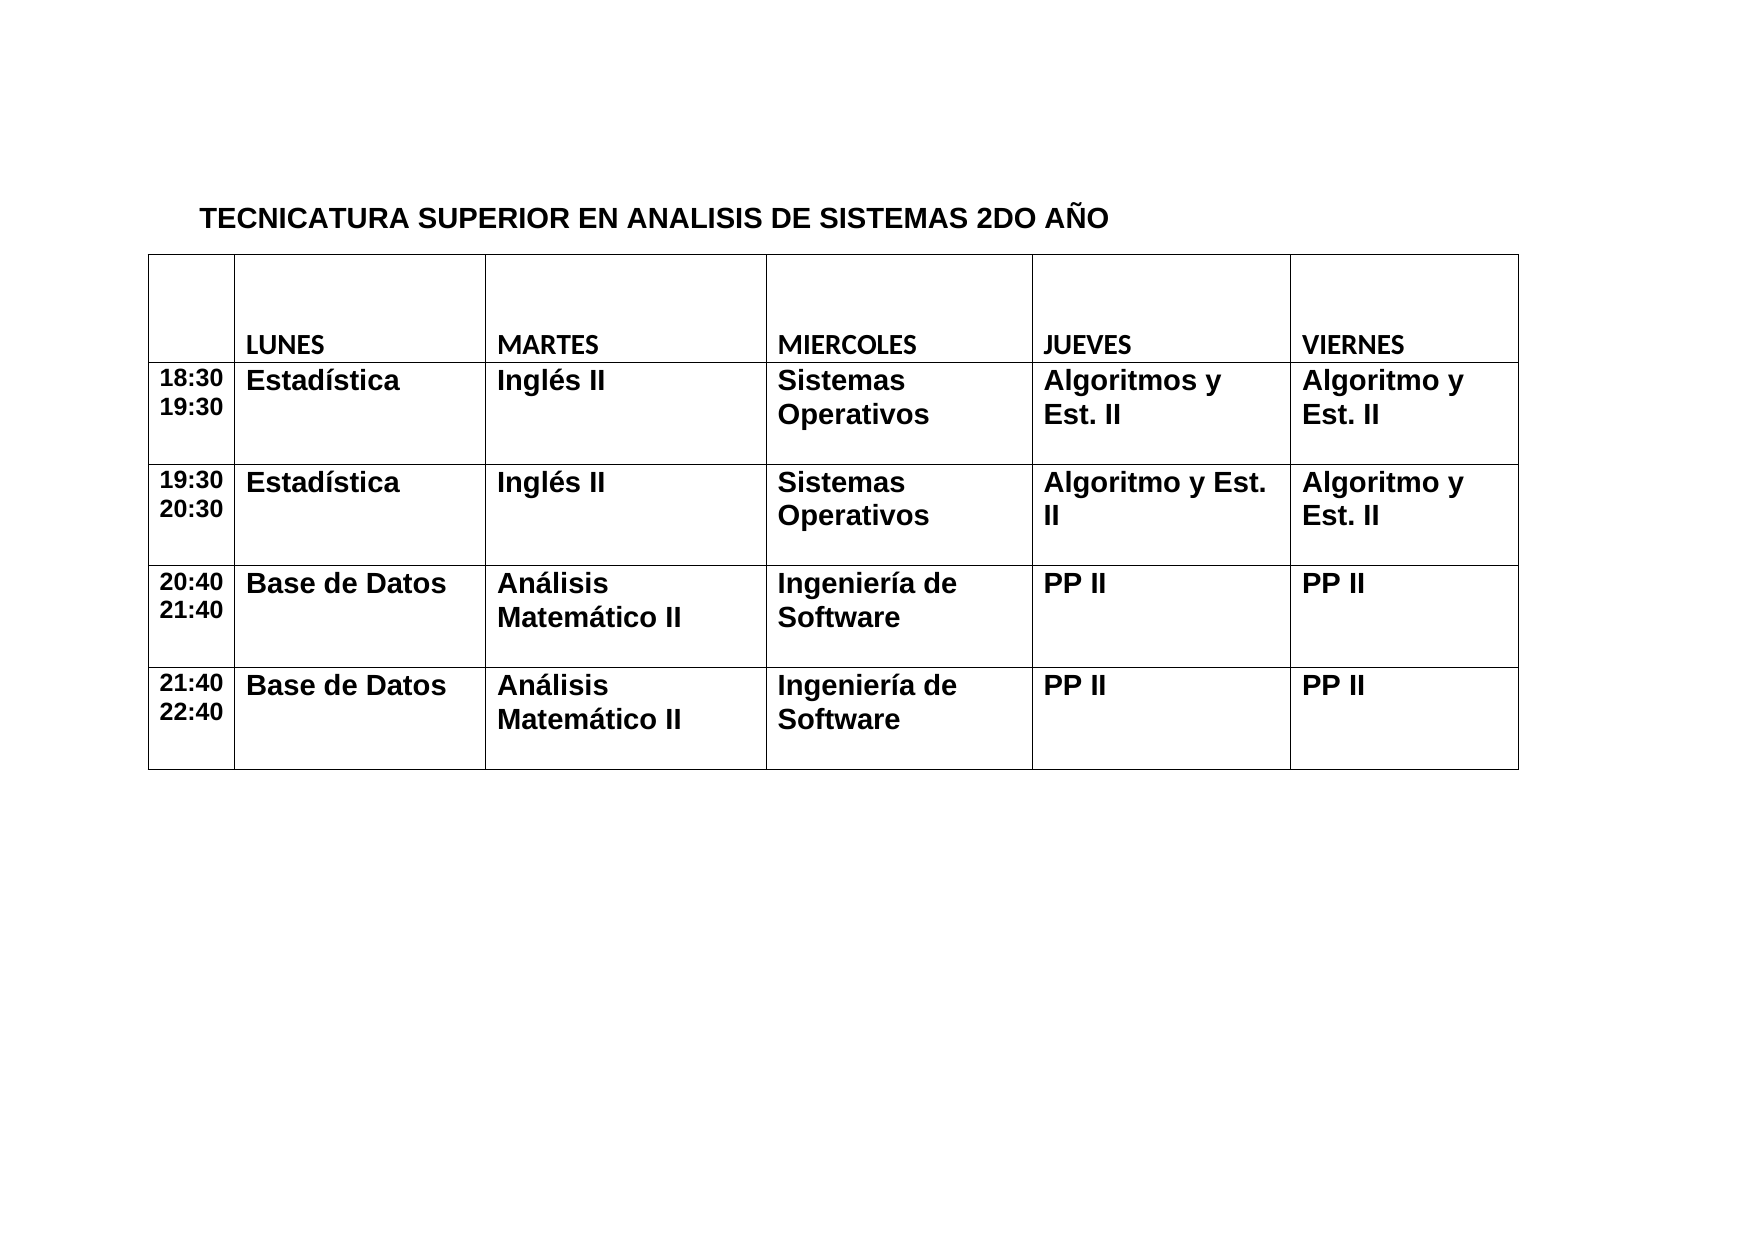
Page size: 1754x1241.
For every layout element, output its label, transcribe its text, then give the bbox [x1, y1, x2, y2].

table_cell PP II [1033, 566, 1290, 667]
table_header VIERNES [1291, 255, 1518, 362]
table_cell Algoritmo y Est. II [1291, 465, 1518, 565]
table_header MIERCOLES [767, 255, 1032, 362]
table_cell Análisis Matemático II [486, 668, 766, 769]
table_header [149, 255, 234, 362]
table_header JUEVES [1033, 255, 1290, 362]
table_header MARTES [486, 255, 766, 362]
table_cell Ingeniería de Software [767, 668, 1032, 769]
table_cell Algoritmo y Est. II [1291, 363, 1518, 464]
table_cell PP II [1291, 668, 1518, 769]
table_cell Base de Datos [235, 566, 485, 667]
table_cell 21:40 22:40 [149, 668, 234, 769]
table_cell Algoritmo y Est. II [1033, 465, 1290, 565]
table_cell 20:40 21:40 [149, 566, 234, 667]
table_header LUNES [235, 255, 485, 362]
table_cell 18:30 19:30 [149, 363, 234, 464]
table_cell Inglés II [486, 465, 766, 565]
table_cell PP II [1033, 668, 1290, 769]
table_cell Análisis Matemático II [486, 566, 766, 667]
table_cell Algoritmos y Est. II [1033, 363, 1290, 464]
table_cell Estadística [235, 465, 485, 565]
table_cell PP II [1291, 566, 1518, 667]
table_cell 19:30 20:30 [149, 465, 234, 565]
table_cell Sistemas Operativos [767, 465, 1032, 565]
table_cell Sistemas Operativos [767, 363, 1032, 464]
table_cell Base de Datos [235, 668, 485, 769]
table_cell Inglés II [486, 363, 766, 464]
table_cell Estadística [235, 363, 485, 464]
table_cell Ingeniería de Software [767, 566, 1032, 667]
text TECNICATURA SUPERIOR EN ANALISIS DE SISTEMAS 2DO AÑO [148, 177, 1606, 235]
